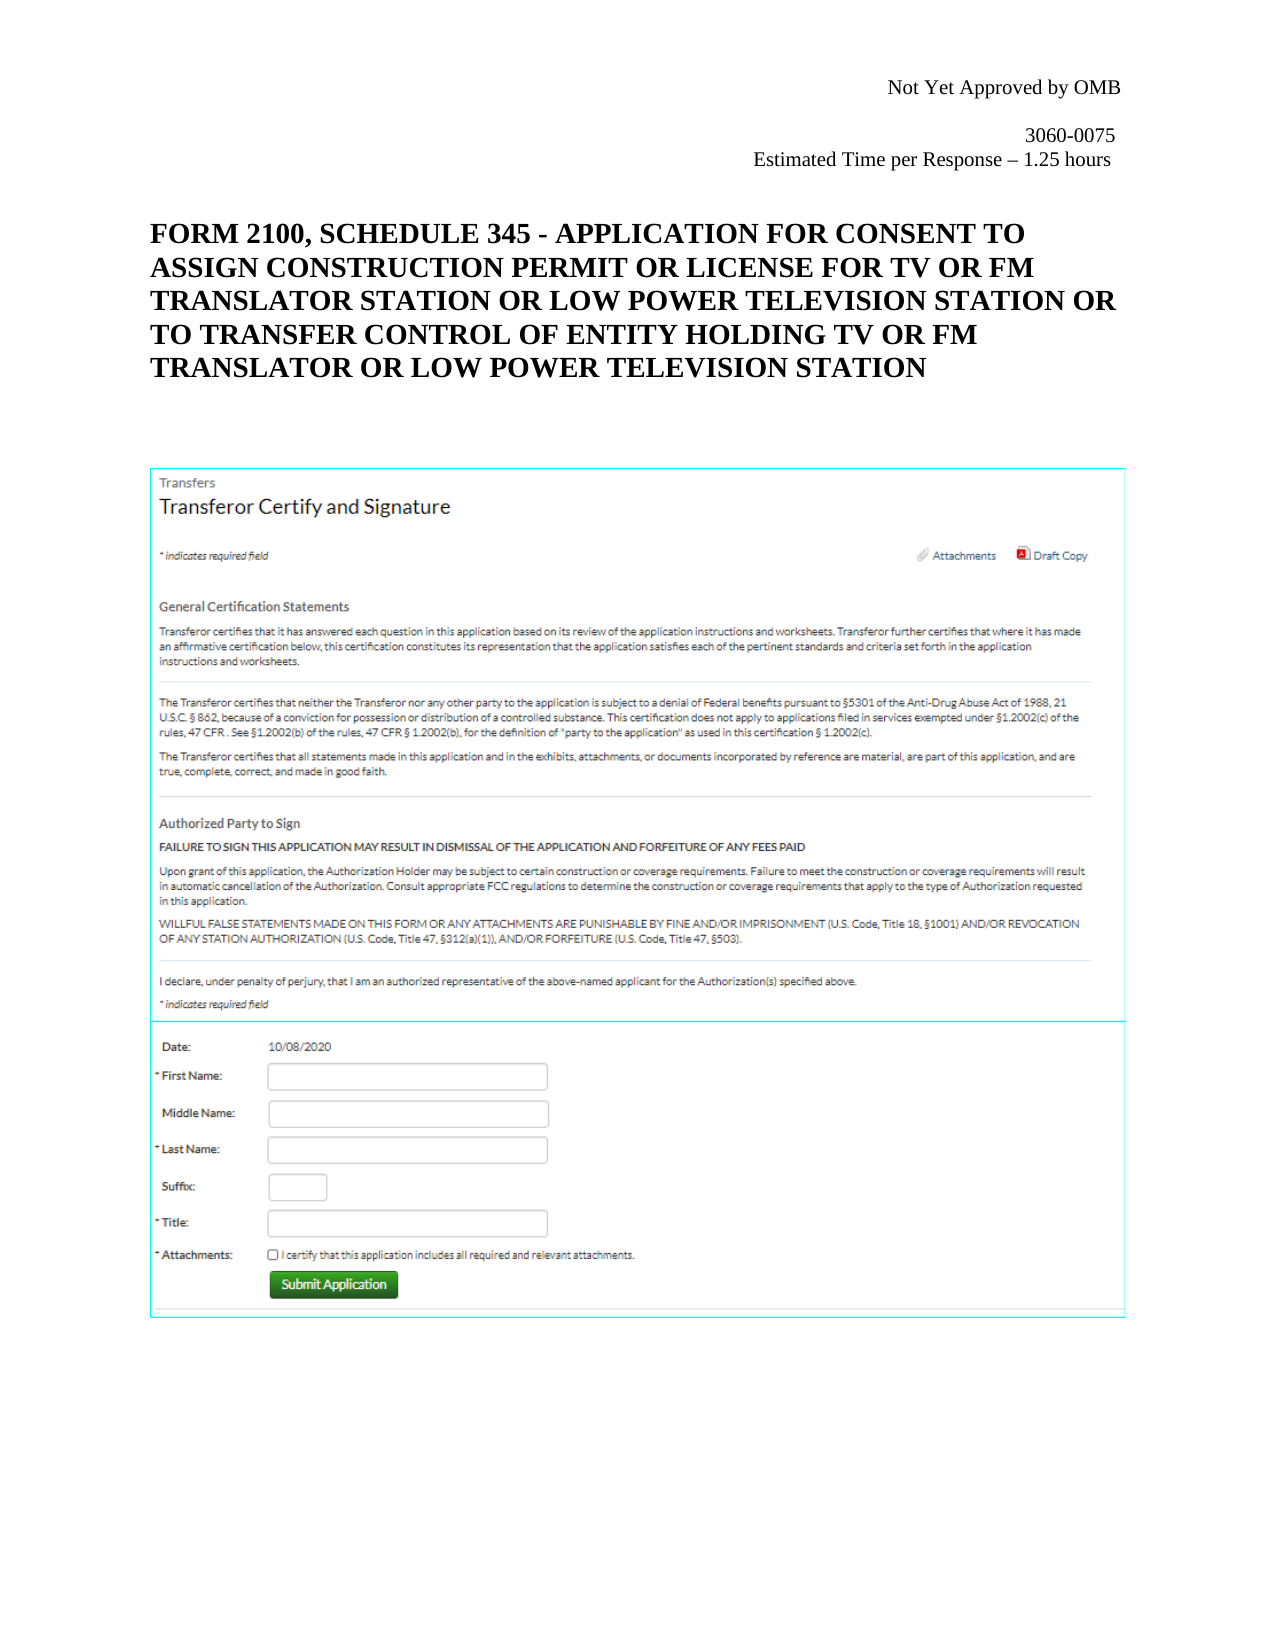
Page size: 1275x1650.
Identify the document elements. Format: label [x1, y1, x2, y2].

picture [150, 468, 1125, 1318]
